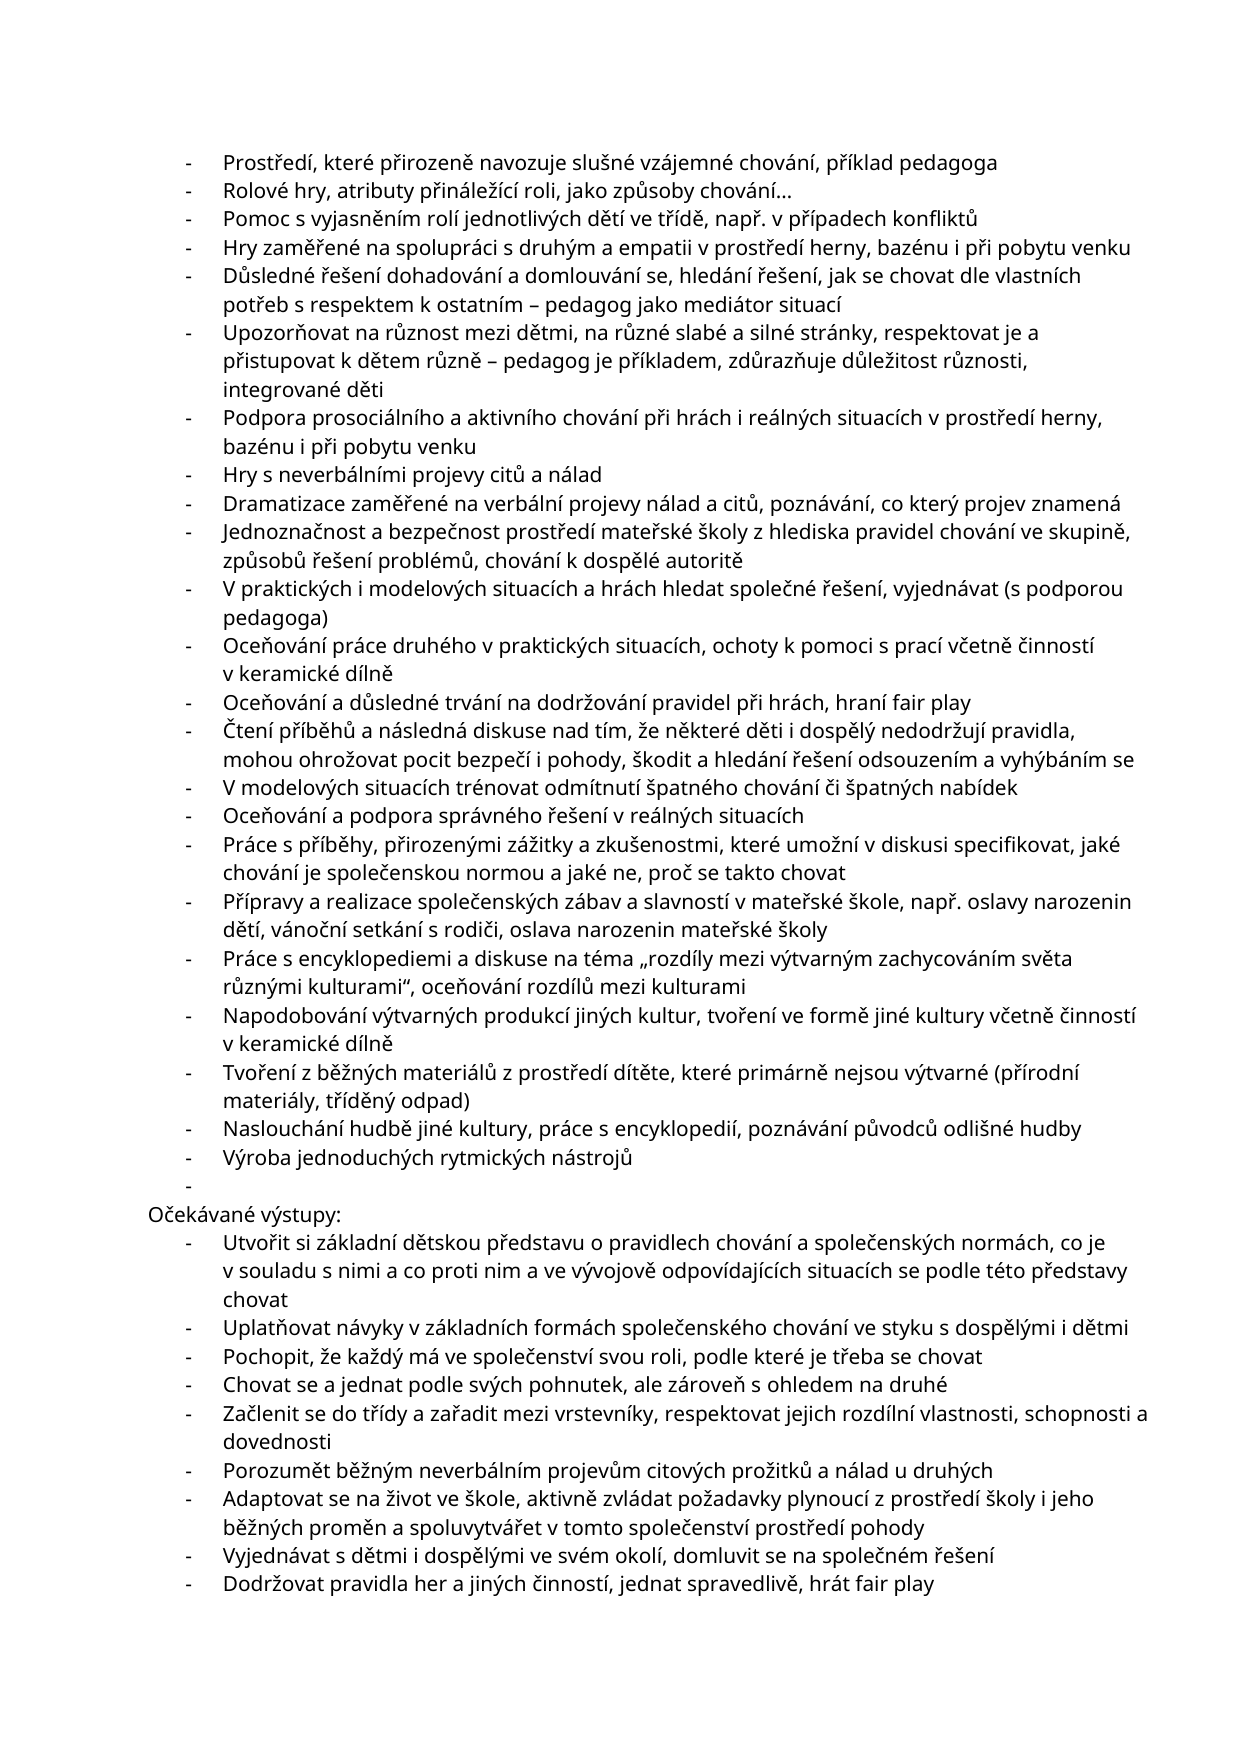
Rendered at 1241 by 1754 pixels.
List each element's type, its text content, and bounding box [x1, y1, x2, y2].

list Naslouchání hudbě jiné kultury, práce s encyklopedií, poznávání původců odlišné hudby [185, 1114, 1152, 1143]
list Rolové hry, atributy přináležící roli, jako způsoby chování… [185, 176, 1152, 204]
list Vyjednávat s dětmi i dospělými ve svém okolí, domluvit se na společném řešení [185, 1541, 1152, 1569]
list Chovat se a jednat podle svých pohnutek, ale zároveň s ohledem na druhé [185, 1370, 1152, 1399]
list Výroba jednoduchých rytmických nástrojů [185, 1143, 1152, 1171]
list Pomoc s vyjasněním rolí jednotlivých dětí ve třídě, např. v případech konfliktů [185, 204, 1152, 233]
list V praktických i modelových situacích a hrách hledat společné řešení, vyjednávat (s podporou pedagoga) [185, 574, 1152, 631]
list Přípravy a realizace společenských zábav a slavností v mateřské škole, např. oslavy narozenin dětí, vánoční setkání s rodiči, oslava narozenin mateřské školy [185, 887, 1152, 944]
list Hry zaměřené na spolupráci s druhým a empatii v prostředí herny, bazénu i při pobytu venku [185, 233, 1152, 261]
list Hry s neverbálními projevy citů a nálad [185, 460, 1152, 489]
list Utvořit si základní dětskou představu o pravidlech chování a společenských normách, co je v souladu s nimi a co proti nim a ve vývojově odpovídajících situacích se podle této představy chovat [185, 1228, 1152, 1313]
list Porozumět běžným neverbálním projevům citových prožitků a nálad u druhých [185, 1456, 1152, 1484]
list Tvoření z běžných materiálů z prostředí dítěte, které primárně nejsou výtvarné (přírodní materiály, tříděný odpad) [185, 1058, 1152, 1114]
list V modelových situacích trénovat odmítnutí špatného chování či špatných nabídek [185, 773, 1152, 802]
list Napodobování výtvarných produkcí jiných kultur, tvoření ve formě jiné kultury včetně činností v keramické dílně [185, 1001, 1152, 1058]
list Uplatňovat návyky v základních formách společenského chování ve styku s dospělými i dětmi [185, 1313, 1152, 1342]
text Očekávané výstupy: [148, 1200, 1152, 1228]
list Oceňování práce druhého v praktických situacích, ochoty k pomoci s prací včetně činností v keramické dílně [185, 631, 1152, 688]
list Práce s příběhy, přirozenými zážitky a zkušenostmi, které umožní v diskusi specifikovat, jaké chování je společenskou normou a jaké ne, proč se takto chovat [185, 830, 1152, 887]
list Adaptovat se na život ve škole, aktivně zvládat požadavky plynoucí z prostředí školy i jeho běžných proměn a spoluvytvářet v tomto společenství prostředí pohody [185, 1484, 1152, 1541]
list Dodržovat pravidla her a jiných činností, jednat spravedlivě, hrát fair play [185, 1569, 1152, 1598]
list Jednoznačnost a bezpečnost prostředí mateřské školy z hlediska pravidel chování ve skupině, způsobů řešení problémů, chování k dospělé autoritě [185, 517, 1152, 574]
list Oceňování a podpora správného řešení v reálných situacích [185, 802, 1152, 830]
list Práce s encyklopediemi a diskuse na téma „rozdíly mezi výtvarným zachycováním světa různými kulturami“, oceňování rozdílů mezi kulturami [185, 944, 1152, 1001]
list Upozorňovat na různost mezi dětmi, na různé slabé a silné stránky, respektovat je a přistupovat k dětem různě – pedagog je příkladem, zdůrazňuje důležitost různosti, integrované děti [185, 318, 1152, 403]
list Oceňování a důsledné trvání na dodržování pravidel při hrách, hraní fair play [185, 688, 1152, 716]
list Prostředí, které přirozeně navozuje slušné vzájemné chování, příklad pedagoga [185, 148, 1152, 176]
list Čtení příběhů a následná diskuse nad tím, že některé děti i dospělý nedodržují pravidla, mohou ohrožovat pocit bezpečí i pohody, škodit a hledání řešení odsouzením a vyhýbáním se [185, 716, 1152, 773]
list Pochopit, že každý má ve společenství svou roli, podle které je třeba se chovat [185, 1342, 1152, 1370]
list Začlenit se do třídy a zařadit mezi vrstevníky, respektovat jejich rozdílní vlastnosti, schopnosti a dovednosti [185, 1399, 1152, 1456]
list Dramatizace zaměřené na verbální projevy nálad a citů, poznávání, co který projev znamená [185, 489, 1152, 517]
list Podpora prosociálního a aktivního chování při hrách i reálných situacích v prostředí herny, bazénu i při pobytu venku [185, 403, 1152, 460]
list Důsledné řešení dohadování a domlouvání se, hledání řešení, jak se chovat dle vlastních potřeb s respektem k ostatním – pedagog jako mediátor situací [185, 261, 1152, 318]
